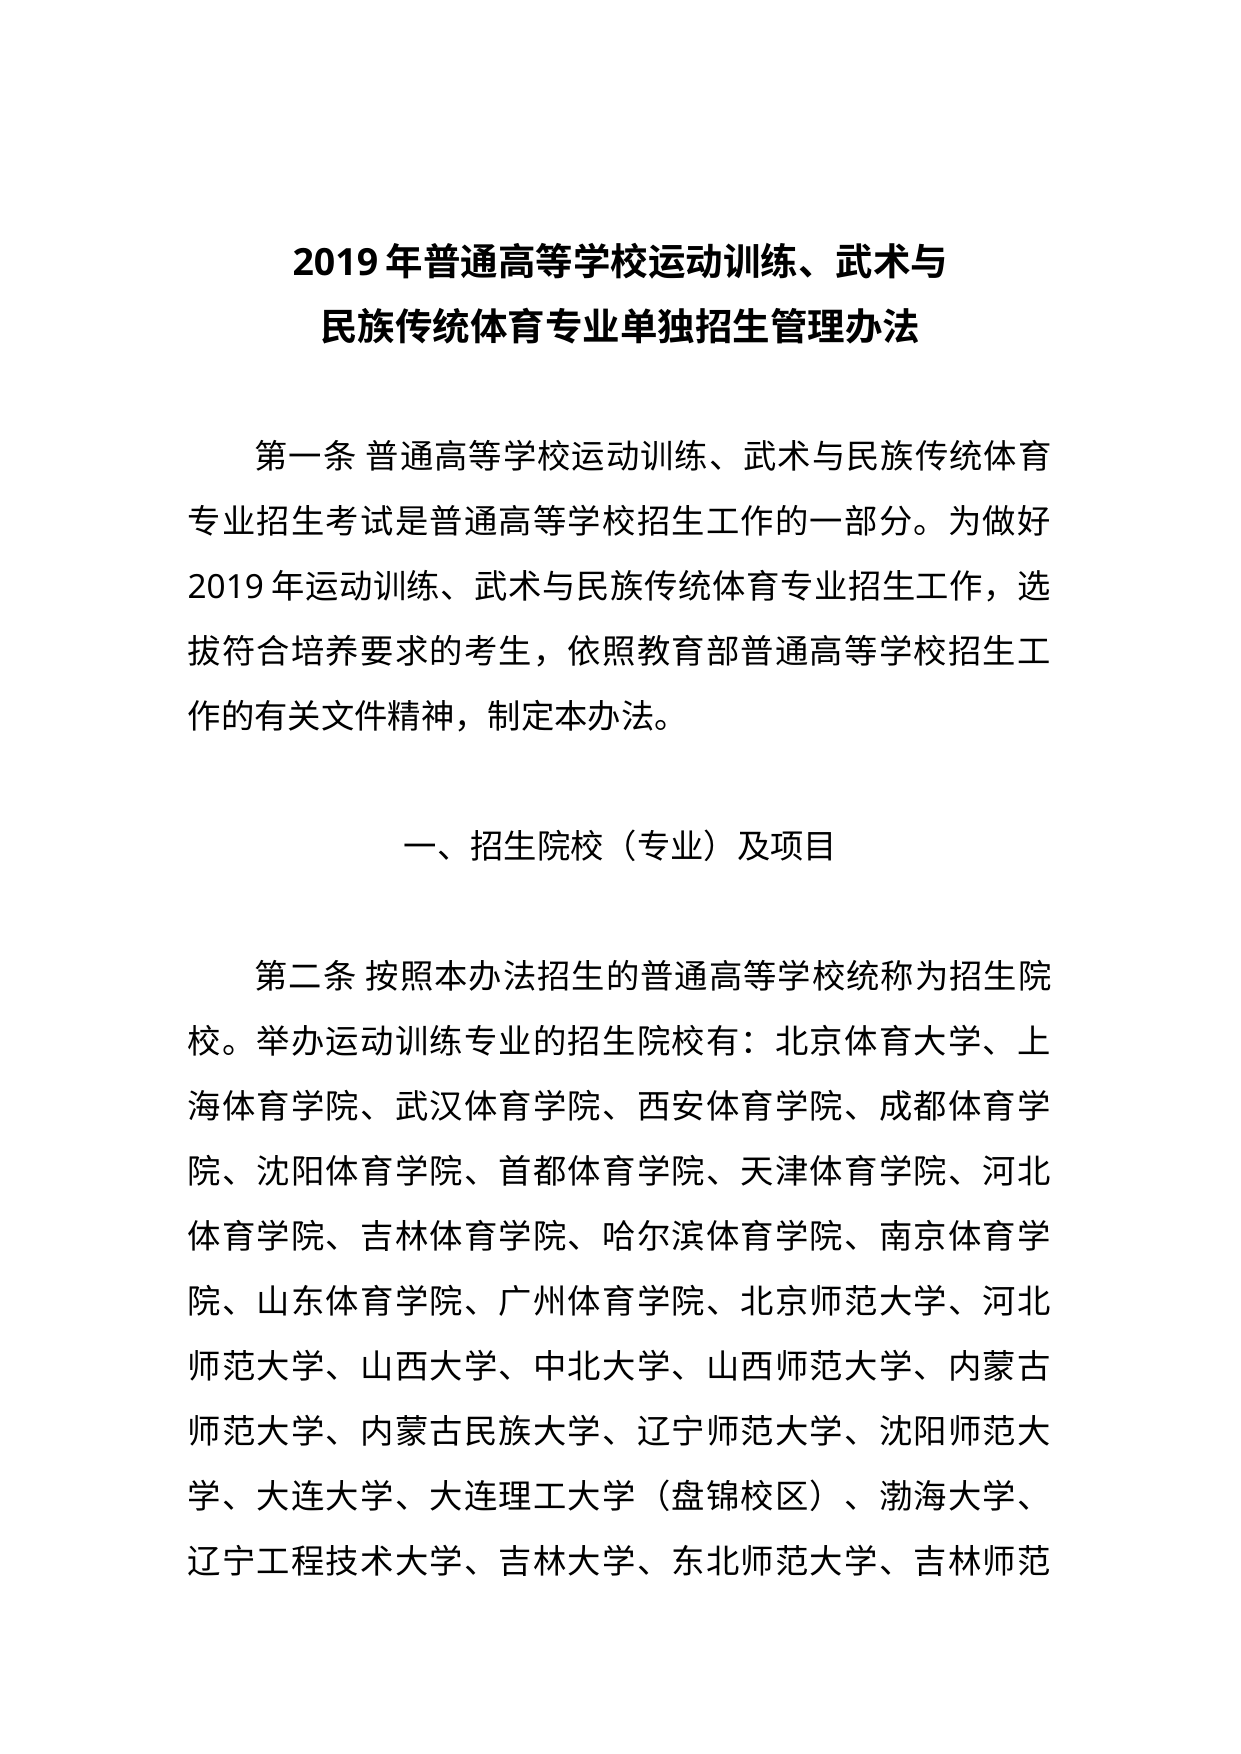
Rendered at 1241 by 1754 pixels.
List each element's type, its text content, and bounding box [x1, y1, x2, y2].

text 第一条 普通高等学校运动训练、武术与民族传统体育专业招生考试是普通高等学校招生工作的一部分。为做好2019年运动训练、武术与民族传统体育专业招生工作，选拔符合培养要求的考生，依照教育部普通高等学校招生工作的有关文件精神，制定本办法。 [187, 422, 1053, 747]
text 2019年普通高等学校运动训练、武术与 [187, 227, 1053, 292]
text 民族传统体育专业单独招生管理办法 [187, 292, 1053, 357]
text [187, 942, 1053, 1592]
text 一、招生院校（专业）及项目 [187, 812, 1053, 877]
